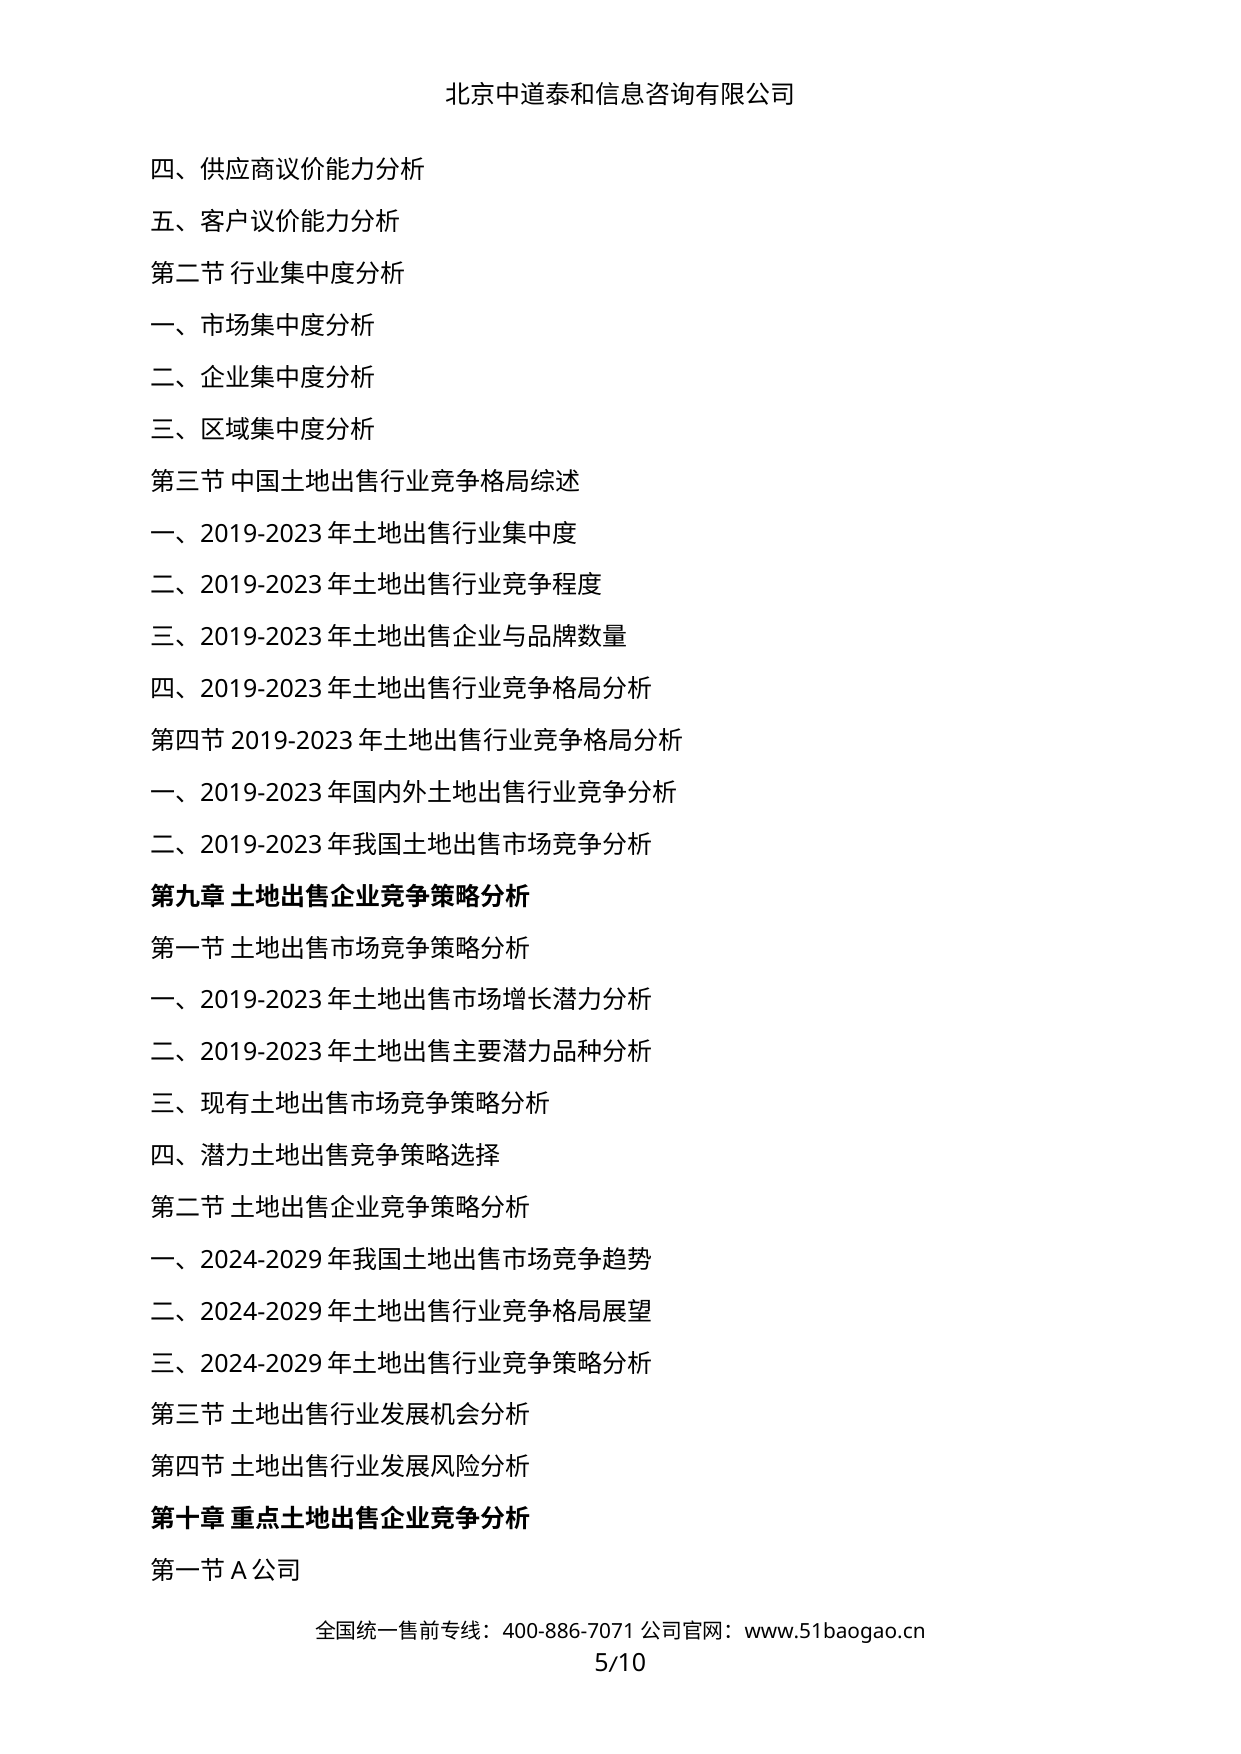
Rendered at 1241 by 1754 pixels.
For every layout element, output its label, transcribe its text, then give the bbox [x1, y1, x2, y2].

text 三、现有土地出售市场竞争策略分析 [150, 1084, 1090, 1120]
text 第二节 土地出售企业竞争策略分析 [150, 1187, 1090, 1224]
text 一、2019-2023年国内外土地出售行业竞争分析 [150, 772, 1090, 809]
text 二、2024-2029年土地出售行业竞争格局展望 [150, 1291, 1090, 1327]
text 第一节 A公司 [150, 1551, 1090, 1587]
text 二、2019-2023年土地出售主要潜力品种分析 [150, 1032, 1090, 1068]
text 三、2019-2023年土地出售企业与品牌数量 [150, 617, 1090, 653]
text 第一节 土地出售市场竞争策略分析 [150, 928, 1090, 964]
text 四、2019-2023年土地出售行业竞争格局分析 [150, 669, 1090, 705]
text 二、企业集中度分析 [150, 357, 1090, 394]
text 第四节 土地出售行业发展风险分析 [150, 1447, 1090, 1483]
text 第十章 重点土地出售企业竞争分析 [150, 1499, 1090, 1535]
text 二、2019-2023年我国土地出售市场竞争分析 [150, 824, 1090, 861]
text 四、供应商议价能力分析 [150, 150, 1090, 186]
text 二、2019-2023年土地出售行业竞争程度 [150, 565, 1090, 601]
text 一、2019-2023年土地出售市场增长潜力分析 [150, 980, 1090, 1016]
text 五、客户议价能力分析 [150, 202, 1090, 238]
text 第三节 土地出售行业发展机会分析 [150, 1395, 1090, 1431]
text 一、2024-2029年我国土地出售市场竞争趋势 [150, 1239, 1090, 1276]
text 四、潜力土地出售竞争策略选择 [150, 1136, 1090, 1172]
text 三、2024-2029年土地出售行业竞争策略分析 [150, 1343, 1090, 1379]
text 一、2019-2023年土地出售行业集中度 [150, 513, 1090, 549]
text 三、区域集中度分析 [150, 409, 1090, 446]
text 一、市场集中度分析 [150, 306, 1090, 342]
text 第三节 中国土地出售行业竞争格局综述 [150, 461, 1090, 497]
text 第四节 2019-2023年土地出售行业竞争格局分析 [150, 721, 1090, 757]
text 第九章 土地出售企业竞争策略分析 [150, 876, 1090, 912]
text 第二节 行业集中度分析 [150, 254, 1090, 290]
